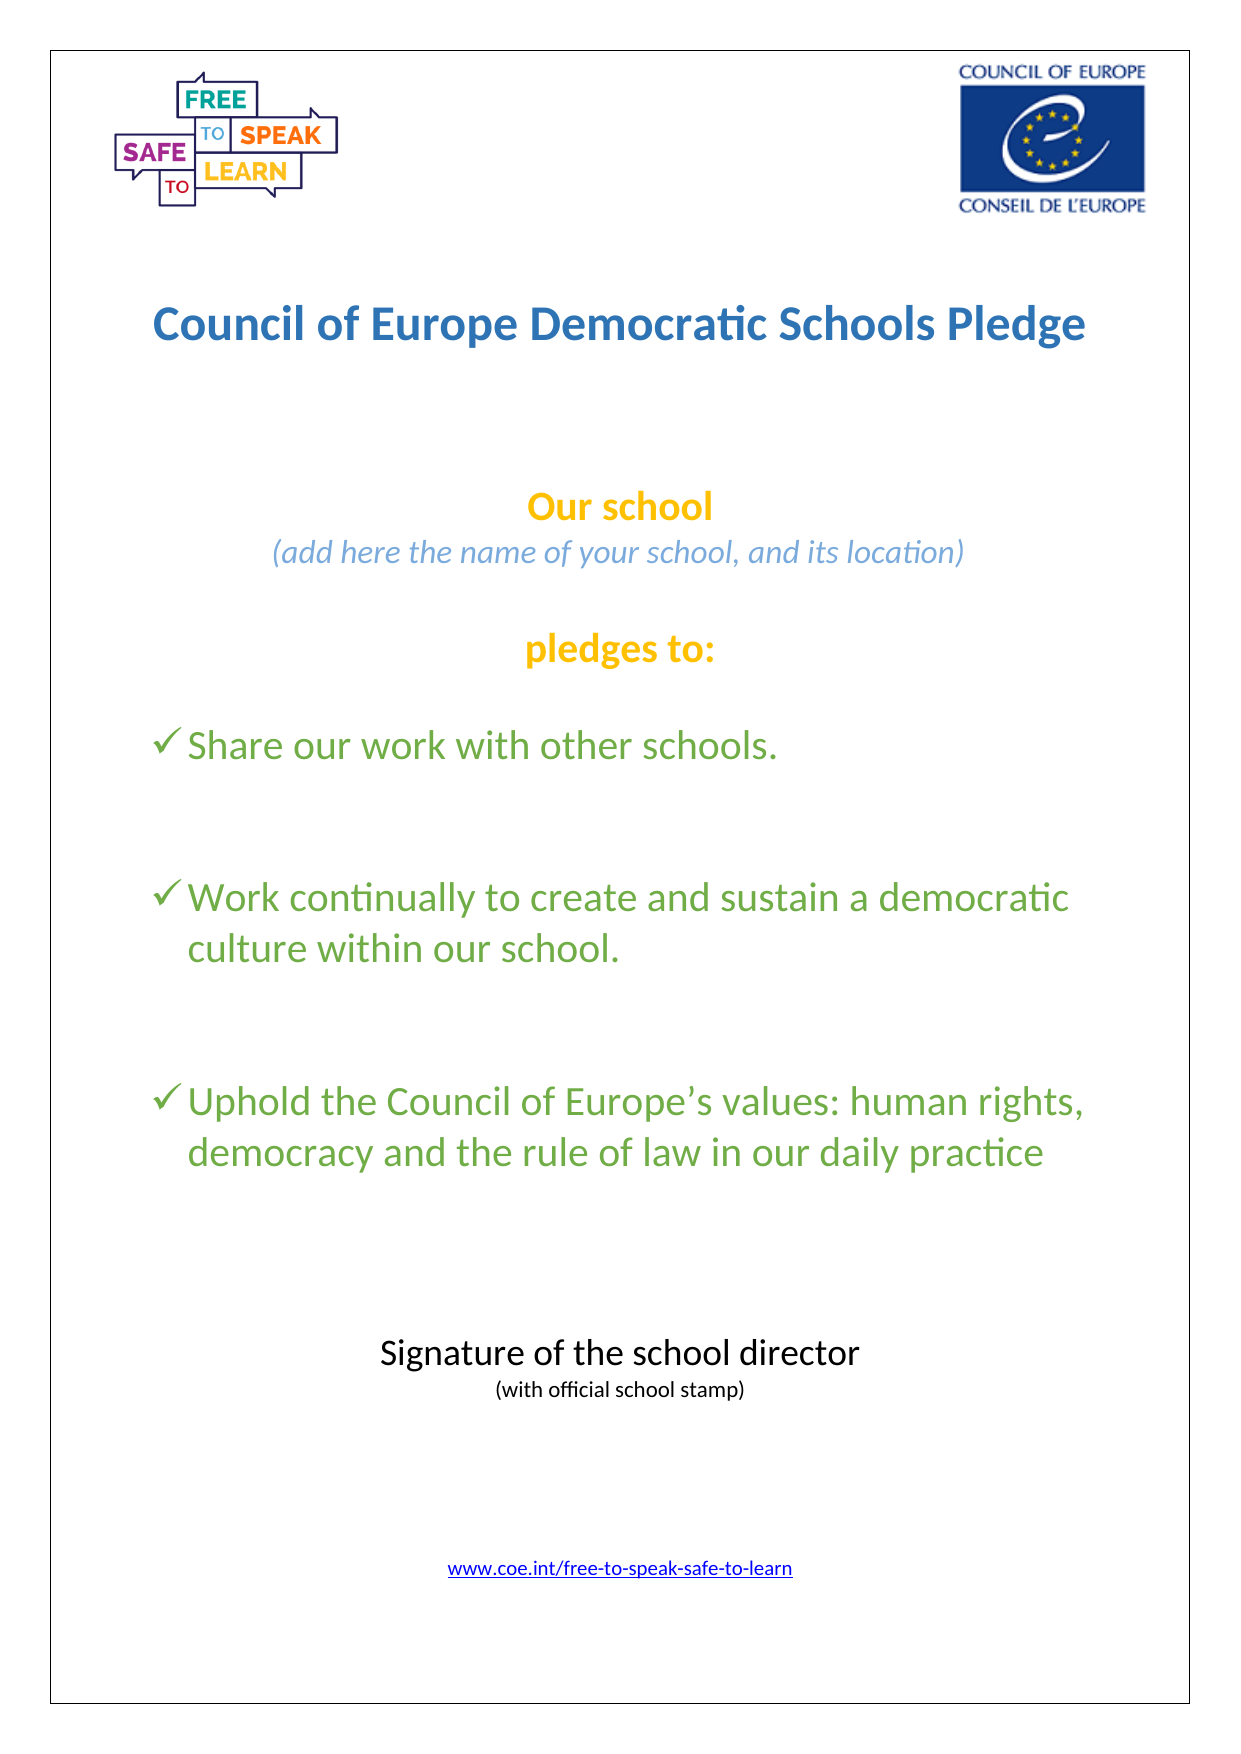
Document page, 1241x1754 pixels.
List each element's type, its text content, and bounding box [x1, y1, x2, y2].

list Work continually to create and sustain a democratic culture within our school. [150, 871, 1128, 973]
picture [51, 51, 461, 264]
text (add here the name of your school, and its location) [112, 531, 1128, 571]
text (with official school stamp) [112, 1375, 1128, 1403]
list Uphold the Council of Europe’s values: human rights, democracy and the rule of law in our daily practice [150, 1075, 1128, 1176]
text www.coe.int/free-to-speak-safe-to-learn [112, 1555, 1128, 1581]
text pledges to: [112, 622, 1128, 673]
list Share our work with other schools. [150, 719, 1128, 770]
picture [0, 3, 461, 264]
text Our school [112, 480, 1128, 531]
picture [937, 51, 1168, 230]
text Signature of the school director [112, 1329, 1128, 1375]
text Council of Europe Democratic Schools Pledge [112, 292, 1128, 353]
